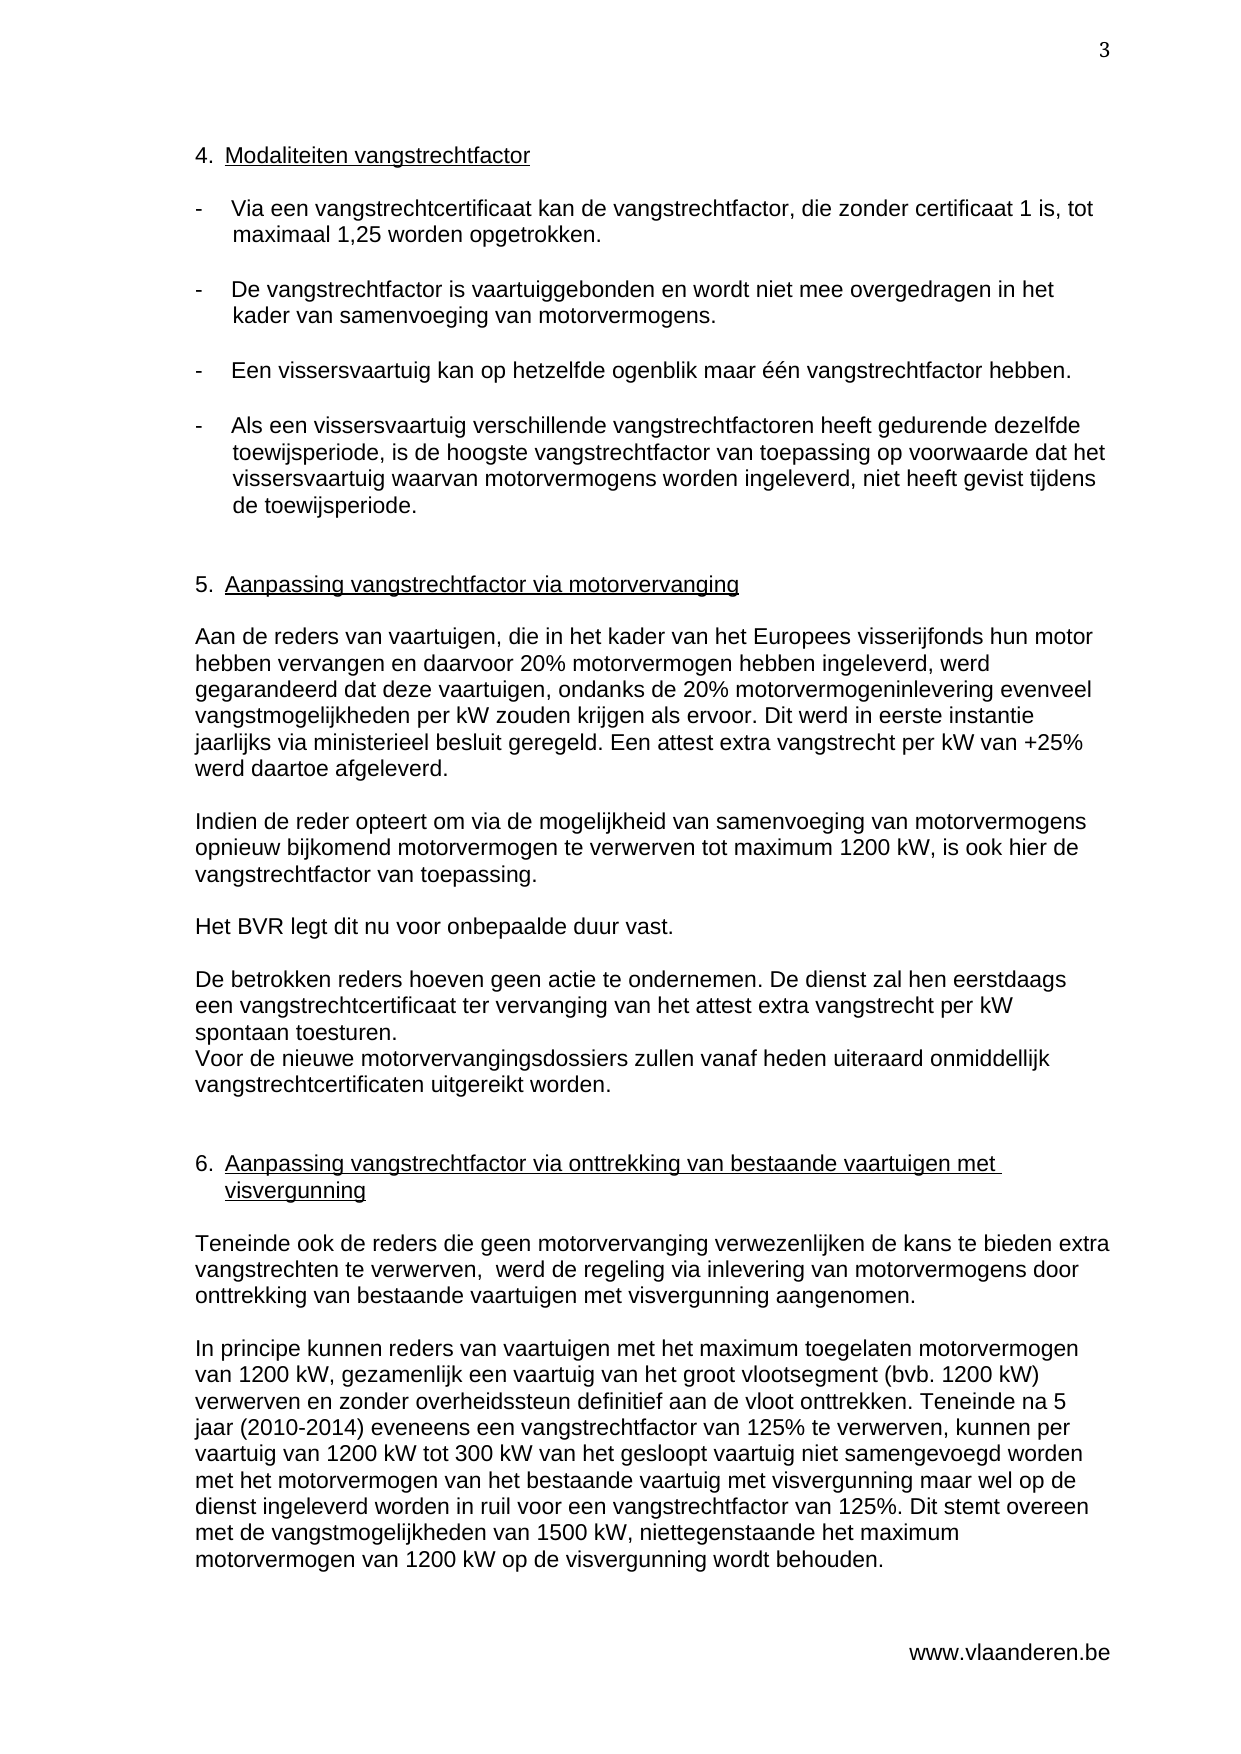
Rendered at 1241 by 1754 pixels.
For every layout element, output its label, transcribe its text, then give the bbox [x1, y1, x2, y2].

text Voor de nieuwe motorvervangingsdossiers zullen vanaf heden uiteraard onmiddellijk vangstrechtcertificaten uitgereikt worden. [195, 1045, 1110, 1098]
list Modaliteiten vangstrechtfactor [195, 142, 1110, 168]
text Aan de reders van vaartuigen, die in het kader van het Europees visserijfonds hun motor hebben vervangen en daarvoor 20% motorvermogen hebben ingeleverd, werd gegarandeerd dat deze vaartuigen, ondanks de 20% motorvermogeninlevering evenveel vangstmogelijkheden per kW zouden krijgen als ervoor. Dit werd in eerste instantie jaarlijks via ministerieel besluit geregeld. Een attest extra vangstrecht per kW van +25% werd daartoe afgeleverd. [195, 623, 1110, 781]
list Aanpassing vangstrechtfactor via onttrekking van bestaande vaartuigen met visvergunning [195, 1150, 1110, 1203]
list De vangstrechtfactor is vaartuiggebonden en wordt niet mee overgedragen in het kader van samenvoeging van motorvermogens. [195, 276, 1110, 357]
text Het BVR legt dit nu voor onbepaalde duur vast. [195, 913, 1110, 939]
text Indien de reder opteert om via de mogelijkheid van samenvoeging van motorvermogens opnieuw bijkomend motorvermogen te verwerven tot maximum 1200 kW, is ook hier de vangstrechtfactor van toepassing. [195, 808, 1110, 887]
list Aanpassing vangstrechtfactor via motorvervanging [195, 571, 1110, 597]
text De betrokken reders hoeven geen actie te ondernemen. De dienst zal hen eerstdaags een vangstrechtcertificaat ter vervanging van het attest extra vangstrecht per kW spontaan toesturen. [195, 966, 1110, 1045]
list Via een vangstrechtcertificaat kan de vangstrechtfactor, die zonder certificaat 1 is, tot maximaal 1,25 worden opgetrokken. [195, 194, 1110, 276]
text In principe kunnen reders van vaartuigen met het maximum toegelaten motorvermogen van 1200 kW, gezamenlijk een vaartuig van het groot vlootsegment (bvb. 1200 kW) verwerven en zonder overheidssteun definitief aan de vloot onttrekken. Teneinde na 5 jaar (2010-2014) eveneens een vangstrechtfactor van 125% te verwerven, kunnen per vaartuig van 1200 kW tot 300 kW van het gesloopt vaartuig niet samengevoegd worden met het motorvermogen van het bestaande vaartuig met visvergunning maar wel op de dienst ingeleverd worden in ruil voor een vangstrechtfactor van 125%. Dit stemt overeen met de vangstmogelijkheden van 1500 kW, niettegenstaande het maximum motorvermogen van 1200 kW op de visvergunning wordt behouden. [195, 1335, 1110, 1572]
list Een vissersvaartuig kan op hetzelfde ogenblik maar één vangstrechtfactor hebben. [195, 357, 1110, 412]
text Teneinde ook de reders die geen motorvervanging verwezenlijken de kans te bieden extra vangstrechten te verwerven, werd de regeling via inlevering van motorvermogens door onttrekking van bestaande vaartuigen met visvergunning aangenomen. [195, 1229, 1110, 1308]
list Als een vissersvaartuig verschillende vangstrechtfactoren heeft gedurende dezelfde toewijsperiode, is de hoogste vangstrechtfactor van toepassing op voorwaarde dat het vissersvaartuig waarvan motorvermogens worden ingeleverd, niet heeft gevist tijdens de toewijsperiode. [195, 412, 1110, 518]
